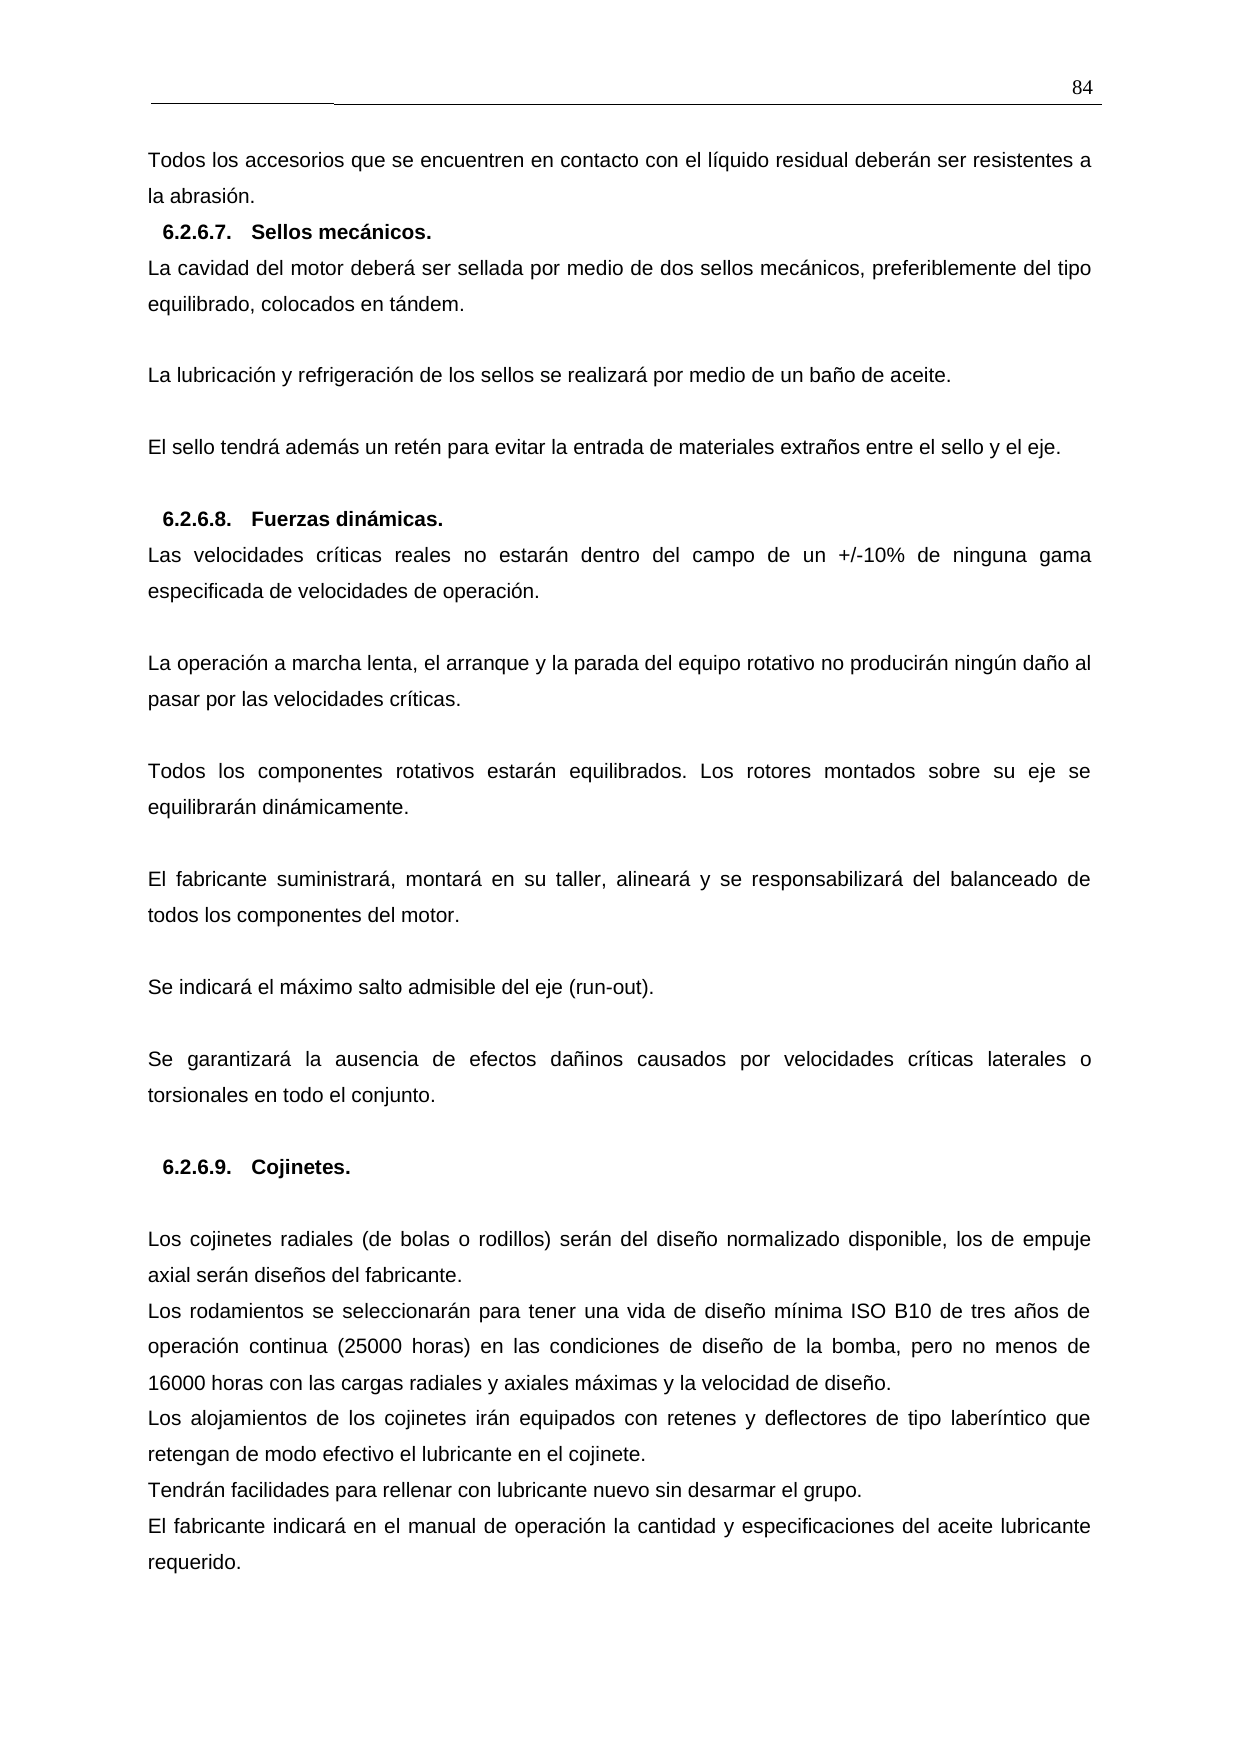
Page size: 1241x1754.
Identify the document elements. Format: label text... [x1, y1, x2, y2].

subtitle Sellos mecánicos. [162, 219, 1092, 243]
text La lubricación y refrigeración de los sellos se realizará por medio de un baño de aceite. [148, 363, 1092, 387]
text Los alojamientos de los cojinetes irán equipados con retenes y deflectores de tipo laberíntico que retengan de modo efectivo el lubricante en el cojinete. [148, 1406, 1092, 1466]
text El sello tendrá además un retén para evitar la entrada de materiales extraños entre el sello y el eje. [148, 435, 1092, 459]
text El fabricante indicará en el manual de operación la cantidad y especificaciones del aceite lubricante requerido. [148, 1514, 1092, 1574]
text Tendrán facilidades para rellenar con lubricante nuevo sin desarmar el grupo. [148, 1478, 1092, 1502]
subtitle Fuerzas dinámicas. [162, 507, 1092, 531]
text La cavidad del motor deberá ser sellada por medio de dos sellos mecánicos, preferiblemente del tipo equilibrado, colocados en tándem. [148, 256, 1092, 315]
text Se garantizará la ausencia de efectos dañinos causados por velocidades críticas laterales o torsionales en todo el conjunto. [148, 1047, 1092, 1107]
text Todos los accesorios que se encuentren en contacto con el líquido residual deberán ser resistentes a la abrasión. [148, 148, 1092, 208]
text El fabricante suministrará, montará en su taller, alineará y se responsabilizará del balanceado de todos los componentes del motor. [148, 867, 1092, 927]
text Las velocidades críticas reales no estarán dentro del campo de un +/-10% de ninguna gama especificada de velocidades de operación. [148, 543, 1092, 603]
text Todos los componentes rotativos estarán equilibrados. Los rotores montados sobre su eje se equilibrarán dinámicamente. [148, 759, 1092, 819]
text Los rodamientos se seleccionarán para tener una vida de diseño mínima ISO B10 de tres años de operación continua (25000 horas) en las condiciones de diseño de la bomba, pero no menos de 16000 horas con las cargas radiales y axiales máximas y la velocidad de diseño. [148, 1298, 1092, 1394]
text La operación a marcha lenta, el arranque y la parada del equipo rotativo no producirán ningún daño al pasar por las velocidades críticas. [148, 651, 1092, 711]
subtitle Cojinetes. [162, 1154, 1092, 1178]
text Los cojinetes radiales (de bolas o rodillos) serán del diseño normalizado disponible, los de empuje axial serán diseños del fabricante. [148, 1227, 1092, 1286]
text Se indicará el máximo salto admisible del eje (run-out). [148, 975, 1092, 999]
